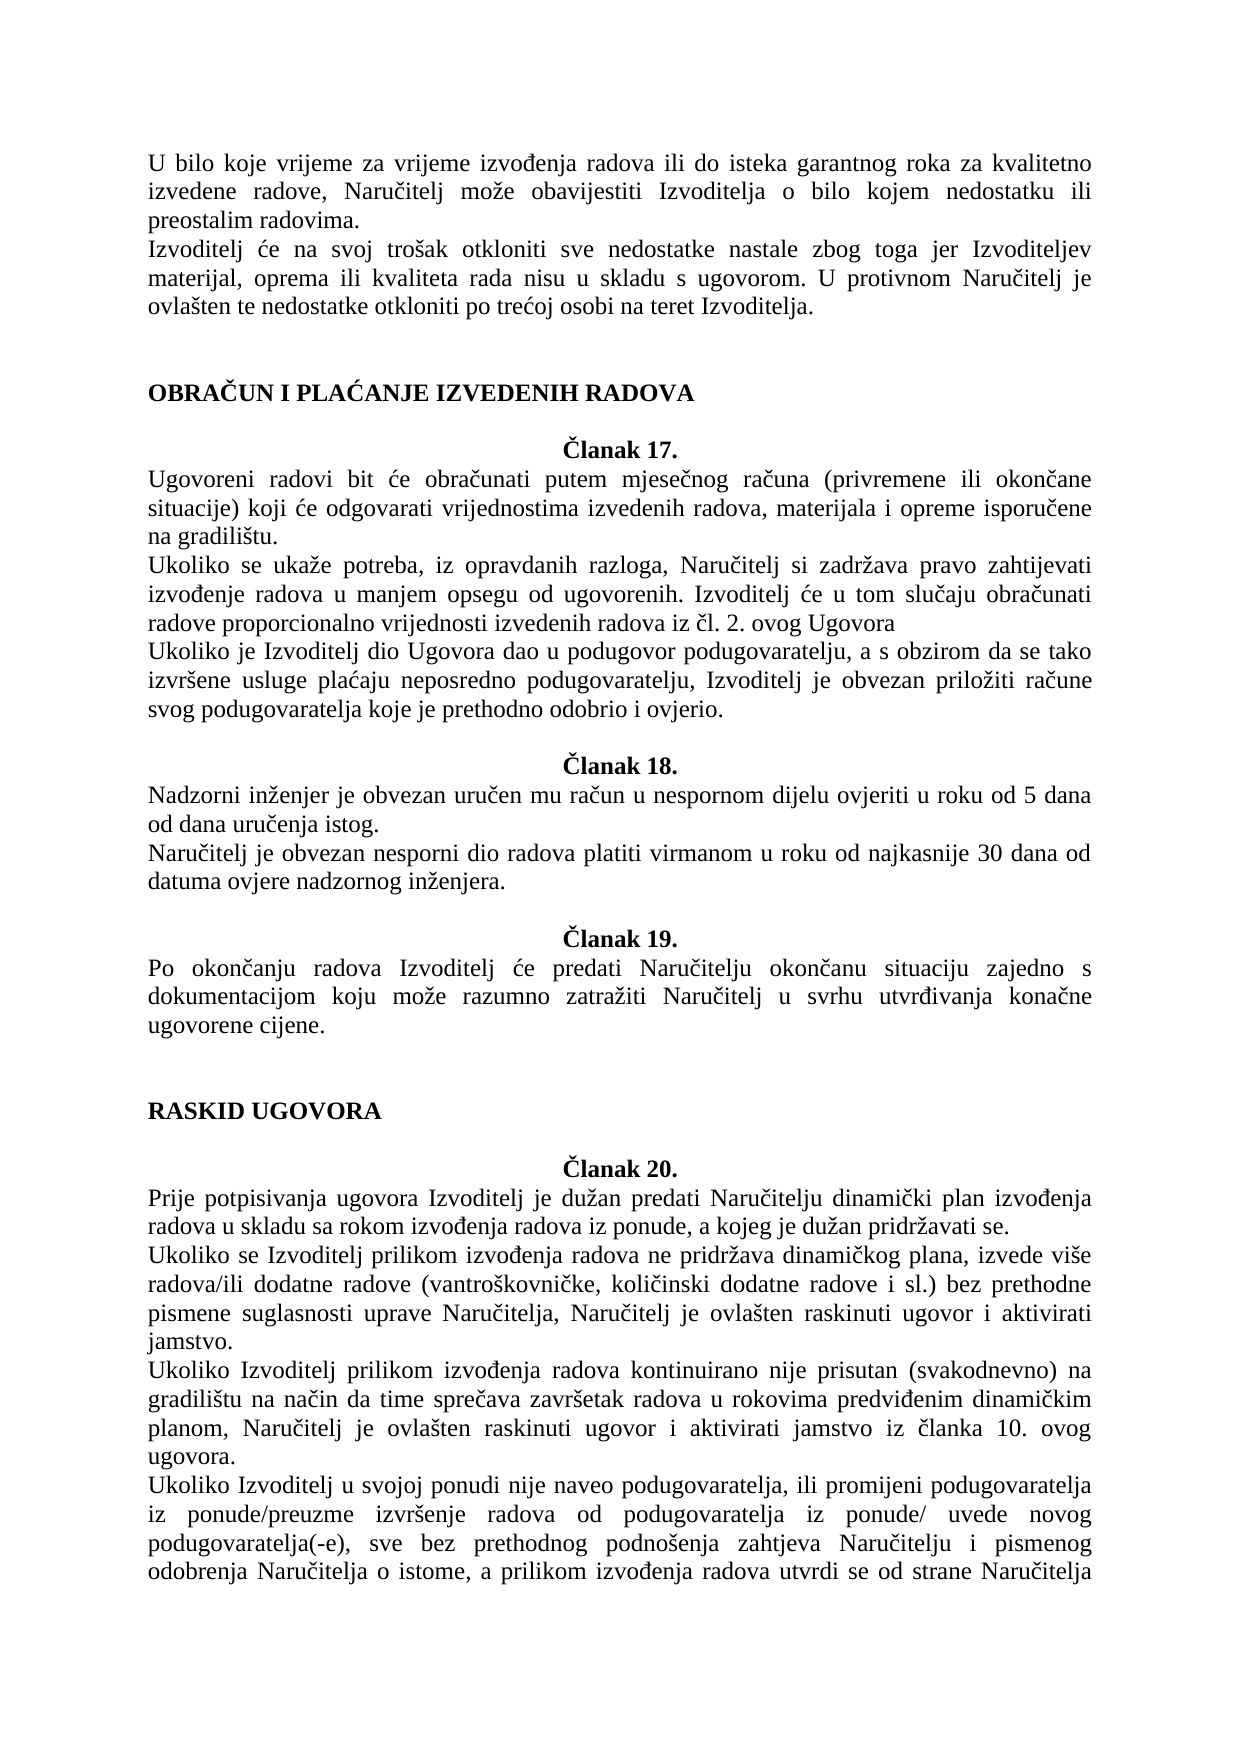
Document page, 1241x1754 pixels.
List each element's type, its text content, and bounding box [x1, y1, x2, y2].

text Po okončanju radova Izvoditelj će predati Naručitelju okončanu situaciju zajedno s dokumentacijom koju može razumno zatražiti Naručitelj u svrhu utvrđivanja konačne ugovorene cijene. [148, 953, 1093, 1039]
text Ugovoreni radovi bit će obračunati putem mjesečnog računa (privremene ili okončane situacije) koji će odgovarati vrijednostima izvedenih radova, materijala i opreme isporučene na gradilištu. [148, 464, 1093, 550]
text Izvoditelj će na svoj trošak otkloniti sve nedostatke nastale zbog toga jer Izvoditeljev materijal, oprema ili kvaliteta rada nisu u skladu s ugovorom. U protivnom Naručitelj je ovlašten te nedostatke otkloniti po trećoj osobi na teret Izvoditelja. [148, 234, 1093, 320]
text Ukoliko je Izvoditelj dio Ugovora dao u podugovor podugovaratelju, a s obzirom da se tako izvršene usluge plaćaju neposredno podugovaratelju, Izvoditelj je obvezan priložiti račune svog podugovaratelja koje je prethodno odobrio i ovjerio. [148, 636, 1093, 723]
text U bilo koje vrijeme za vrijeme izvođenja radova ili do isteka garantnog roka za kvalitetno izvedene radove, Naručitelj može obavijestiti Izvoditelja o bilo kojem nedostatku ili preostalim radovima. [148, 148, 1093, 234]
text Članak 18. [148, 751, 1093, 780]
text OBRAČUN I PLAĆANJE IZVEDENIH RADOVA [148, 378, 1093, 406]
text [148, 1470, 1093, 1585]
text Prije potpisivanja ugovora Izvoditelj je dužan predati Naručitelju dinamički plan izvođenja radova u skladu sa rokom izvođenja radova iz ponude, a kojeg je dužan pridržavati se. [148, 1183, 1093, 1240]
text Članak 19. [148, 924, 1093, 953]
text Ukoliko se ukaže potreba, iz opravdanih razloga, Naručitelj si zadržava pravo zahtijevati izvođenje radova u manjem opsegu od ugovorenih. Izvoditelj će u tom slučaju obračunati radove proporcionalno vrijednosti izvedenih radova iz čl. 2. ovog Ugovora [148, 550, 1093, 636]
text Članak 17. [148, 435, 1093, 464]
text Članak 20. [148, 1154, 1093, 1183]
text Nadzorni inženjer je obvezan uručen mu račun u nespornom dijelu ovjeriti u roku od 5 dana od dana uručenja istog. [148, 780, 1093, 838]
text Ukoliko Izvoditelj prilikom izvođenja radova kontinuirano nije prisutan (svakodnevno) na gradilištu na način da time sprečava završetak radova u rokovima predviđenim dinamičkim planom, Naručitelj je ovlašten raskinuti ugovor i aktivirati jamstvo iz članka 10. ovog ugovora. [148, 1355, 1093, 1470]
text RASKID UGOVORA [148, 1096, 1093, 1125]
text Ukoliko se Izvoditelj prilikom izvođenja radova ne pridržava dinamičkog plana, izvede više radova/ili dodatne radove (vantroškovničke, količinski dodatne radove i sl.) bez prethodne pismene suglasnosti uprave Naručitelja, Naručitelj je ovlašten raskinuti ugovor i aktivirati jamstvo. [148, 1240, 1093, 1355]
text Naručitelj je obvezan nesporni dio radova platiti virmanom u roku od najkasnije 30 dana od datuma ovjere nadzornog inženjera. [148, 838, 1093, 895]
